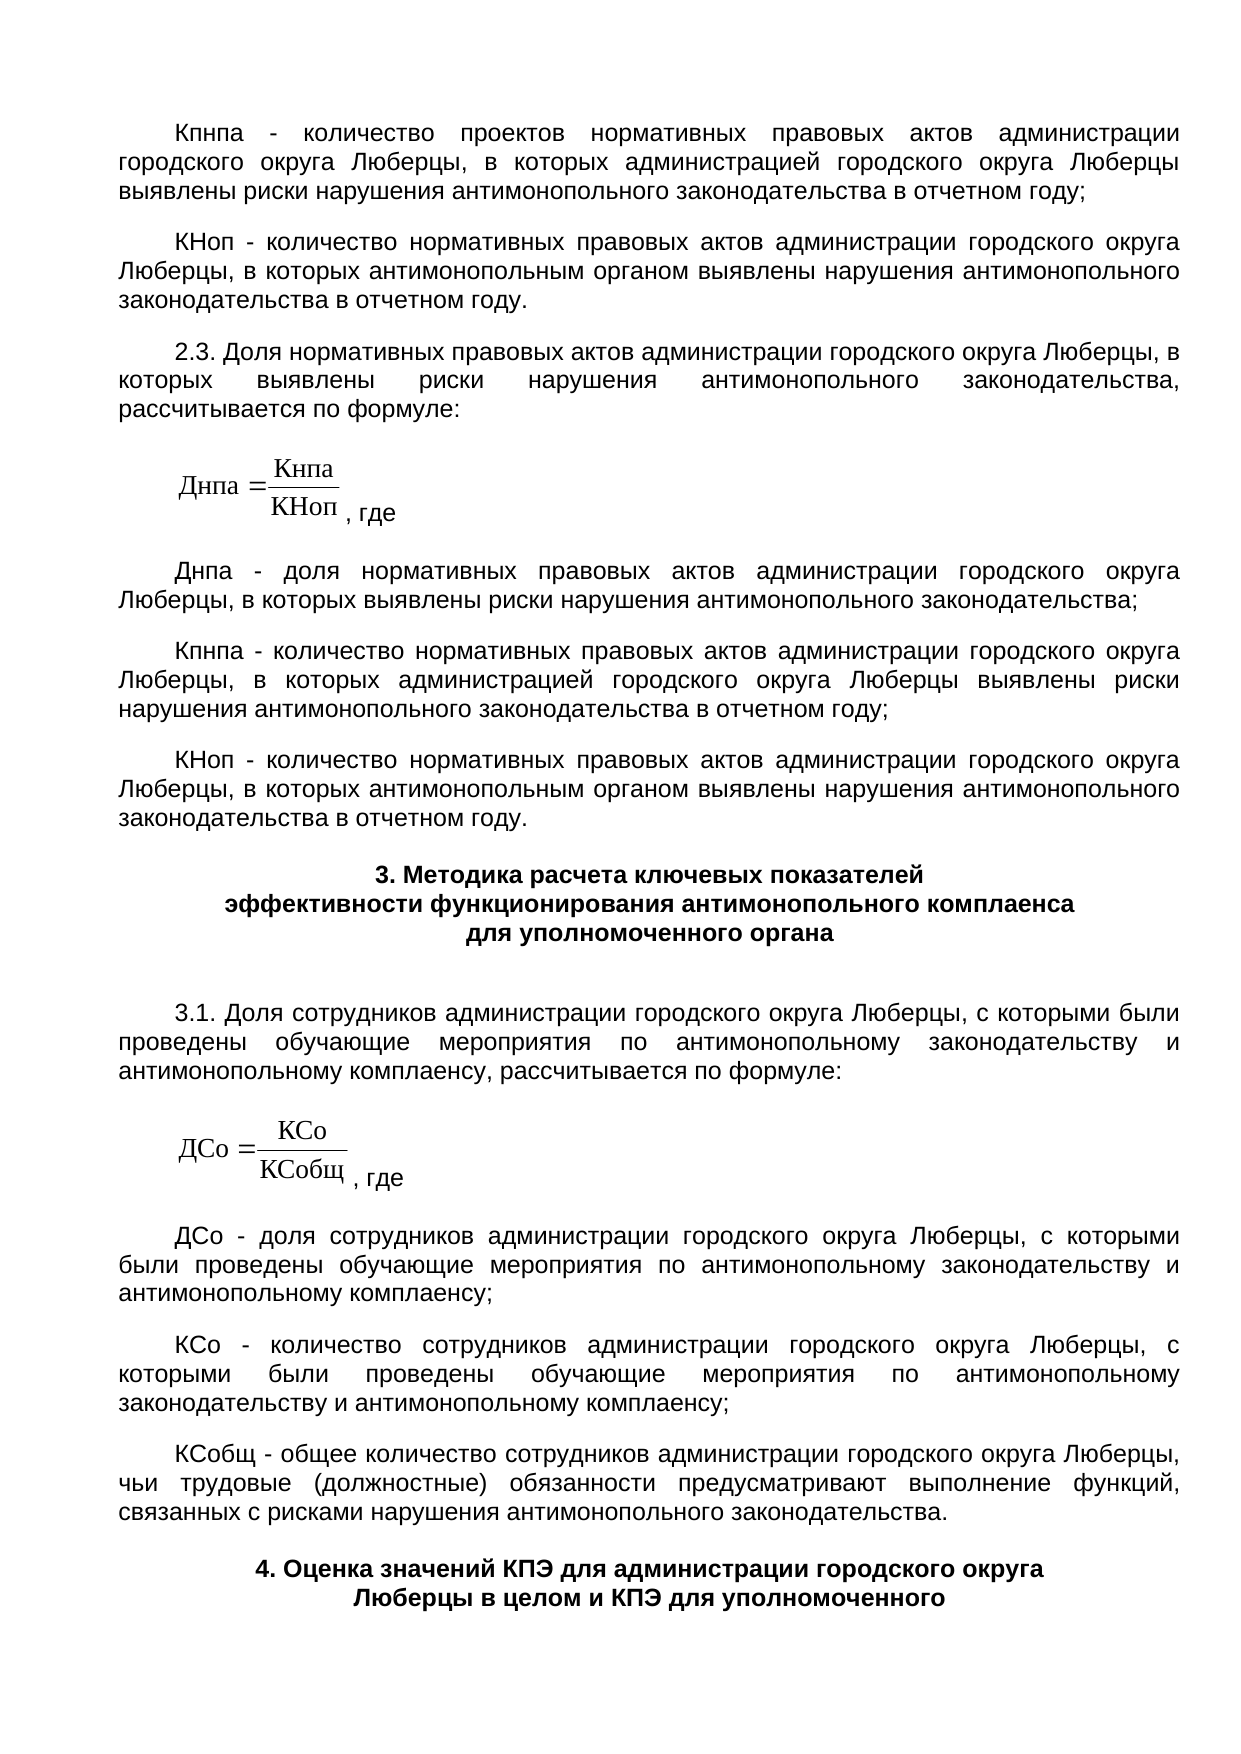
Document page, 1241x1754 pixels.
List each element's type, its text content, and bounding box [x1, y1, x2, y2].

title для уполномоченного органа [118, 918, 1181, 947]
text КСобщ - общее количество сотрудников администрации городского округа Люберцы, чьи трудовые (должностные) обязанности предусматривают выполнение функций, связанных с рисками нарушения антимонопольного законодательства. [118, 1439, 1181, 1525]
text КНоп - количество нормативных правовых актов администрации городского округа Люберцы, в которых антимонопольным органом выявлены нарушения антимонопольного законодательства в отчетном году. [118, 745, 1181, 832]
text , где [118, 1113, 1181, 1192]
title 4. Оценка значений КПЭ для администрации городского округа [118, 1554, 1181, 1583]
text КСо - количество сотрудников администрации городского округа Люберцы, с которыми были проведены обучающие мероприятия по антимонопольному законодательству и антимонопольному комплаенсу; [118, 1330, 1181, 1416]
text Кпнпа - количество проектов нормативных правовых актов администрации городского округа Люберцы, в которых администрацией городского округа Люберцы выявлены риски нарушения антимонопольного законодательства в отчетном году; [118, 118, 1181, 204]
title Люберцы в целом и КПЭ для уполномоченного [118, 1583, 1181, 1612]
title эффективности функционирования антимонопольного комплаенса [118, 889, 1181, 918]
text Кпнпа - количество нормативных правовых актов администрации городского округа Люберцы, в которых администрацией городского округа Люберцы выявлены риски нарушения антимонопольного законодательства в отчетном году; [118, 636, 1181, 722]
text , где [118, 451, 1181, 527]
text КНоп - количество нормативных правовых актов администрации городского округа Люберцы, в которых антимонопольным органом выявлены нарушения антимонопольного законодательства в отчетном году. [118, 227, 1181, 313]
title 3. Методика расчета ключевых показателей [118, 860, 1181, 889]
text 2.3. Доля нормативных правовых актов администрации городского округа Люберцы, в которых выявлены риски нарушения антимонопольного законодательства, рассчитывается по формуле: [118, 336, 1181, 423]
text Днпа - доля нормативных правовых актов администрации городского округа Люберцы, в которых выявлены риски нарушения антимонопольного законодательства; [118, 556, 1181, 613]
text 3.1. Доля сотрудников администрации городского округа Люберцы, с которыми были проведены обучающие мероприятия по антимонопольному законодательству и антимонопольному комплаенсу, рассчитывается по формуле: [118, 998, 1181, 1084]
text ДСо - доля сотрудников администрации городского округа Люберцы, с которыми были проведены обучающие мероприятия по антимонопольному законодательству и антимонопольному комплаенсу; [118, 1221, 1181, 1307]
